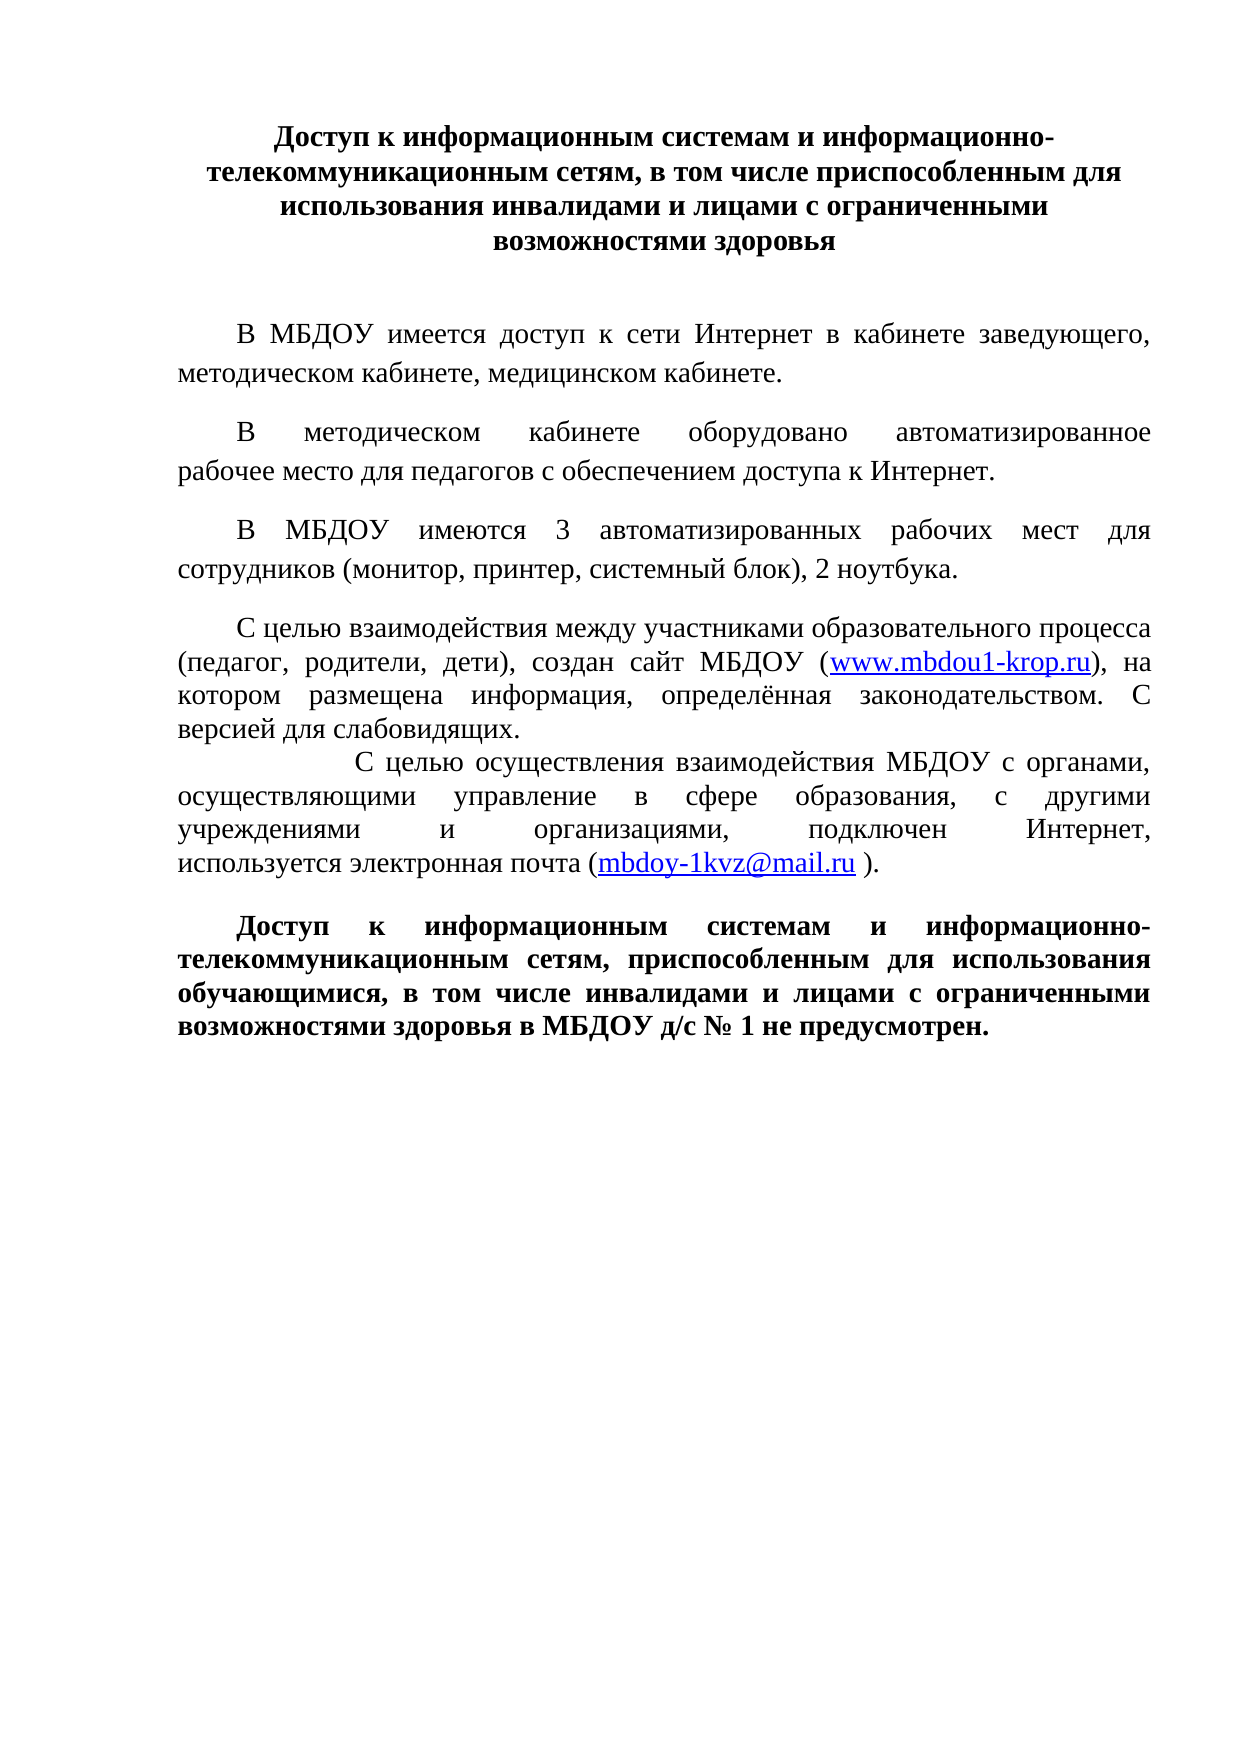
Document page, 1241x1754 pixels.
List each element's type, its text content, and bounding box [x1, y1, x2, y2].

text В МБДОУ имеются 3 автоматизированных рабочих мест для сотрудников (монитор, принтер, системный блок), 2 ноутбука. [177, 512, 1152, 584]
text В МБДОУ имеется доступ к сети Интернет в кабинете заведующего, методическом кабинете, медицинском кабинете. [177, 317, 1152, 389]
text Доступ к информационным системам и информационно-телекоммуникационным сетям, приспособленным для использования обучающимися, в том числе инвалидами и лицами с ограниченными возможностями здоровья в МБДОУ д/с № 1 не предусмотрен. [177, 908, 1152, 1042]
text С целью взаимодействия между участниками образовательного процесса (педагог, родители, дети), создан сайт МБДОУ (www.mbdou1-krop.ru), на котором размещена информация, определённая законодательством. С версией для слабовидящих. [177, 610, 1152, 744]
text В методическом кабинете оборудовано автоматизированное рабочее место для педагогов с обеспечением доступа к Интернет. [177, 414, 1152, 487]
subtitle Доступ к информационным системам и информационно-телекоммуникационным сетям, в том числе приспособленным для использования инвалидами и лицами с ограниченными возможностями здоровья [177, 118, 1152, 257]
text С целью осуществления взаимодействия МБДОУ с органами, осуществляющими управление в сфере образования, с другими учреждениями и организациями, подключен Интернет, используется электронная почта (mbdoy-1kvz@mail.ru ). [177, 744, 1152, 879]
